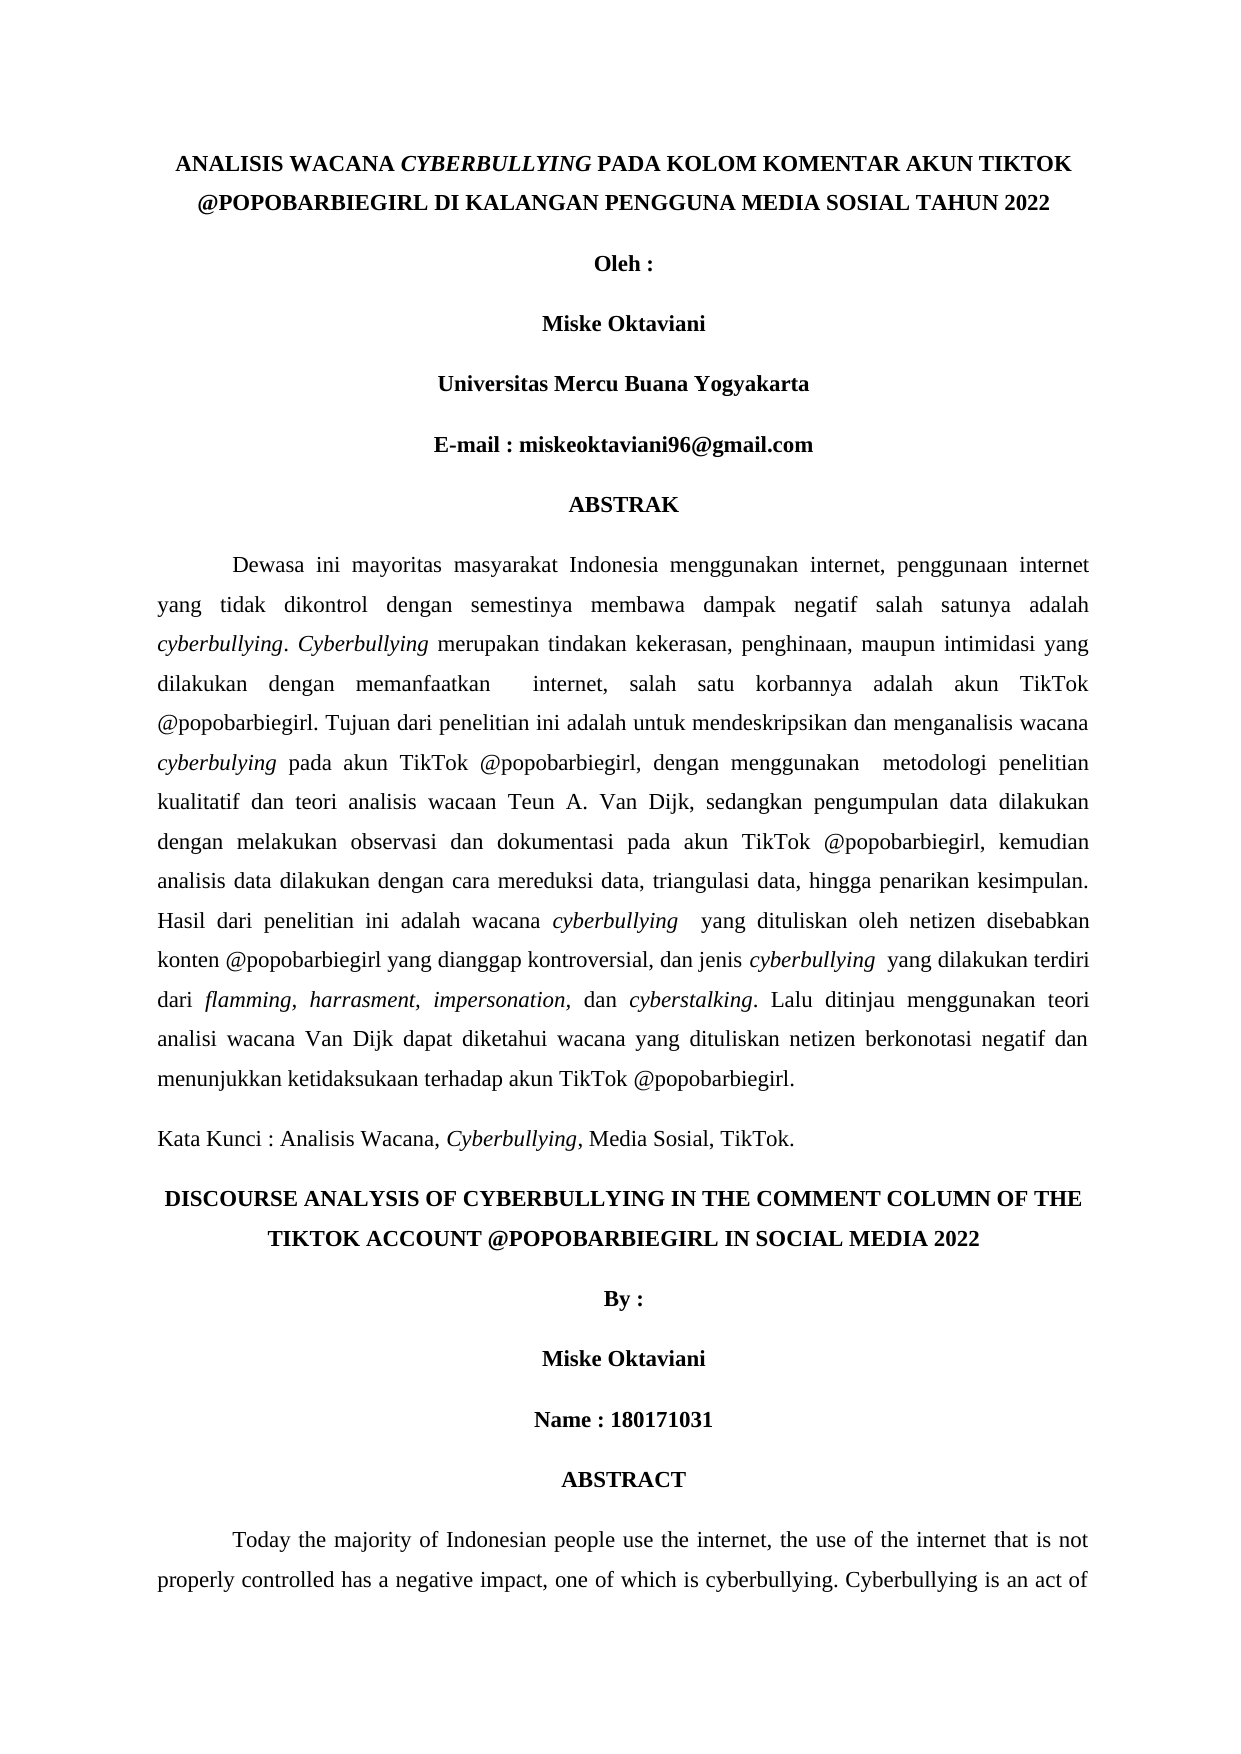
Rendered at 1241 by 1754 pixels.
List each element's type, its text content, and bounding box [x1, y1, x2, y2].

text Dewasa ini mayoritas masyarakat Indonesia menggunakan internet, penggunaan internet yang tidak dikontrol dengan semestinya membawa dampak negatif salah satunya adalah cyberbullying. Cyberbullying merupakan tindakan kekerasan, penghinaan, maupun intimidasi yang dilakukan dengan memanfaatkan internet, salah satu korbannya adalah akun TikTok @popobarbiegirl. Tujuan dari penelitian ini adalah untuk mendeskripsikan dan menganalisis wacana cyberbulying pada akun TikTok @popobarbiegirl, dengan menggunakan metodologi penelitian kualitatif dan teori analisis wacaan Teun A. Van Dijk, sedangkan pengumpulan data dilakukan dengan melakukan observasi dan dokumentasi pada akun TikTok @popobarbiegirl, kemudian analisis data dilakukan dengan cara mereduksi data, triangulasi data, hingga penarikan kesimpulan. Hasil dari penelitian ini adalah wacana cyberbullying yang dituliskan oleh netizen disebabkan konten @popobarbiegirl yang dianggap kontroversial, dan jenis cyberbullying yang dilakukan terdiri dari flamming, harrasment, impersonation, dan cyberstalking. Lalu ditinjau menggunakan teori analisi wacana Van Dijk dapat diketahui wacana yang dituliskan netizen berkonotasi negatif dan menunjukkan ketidaksukaan terhadap akun TikTok @popobarbiegirl. [157, 551, 1090, 1091]
text ANALISIS WACANA CYBERBULLYING PADA KOLOM KOMENTAR AKUN TIKTOK @POPOBARBIEGIRL DI KALANGAN PENGGUNA MEDIA SOSIAL TAHUN 2022 [157, 150, 1090, 216]
text ABSTRACT [157, 1466, 1090, 1492]
text Universitas Mercu Buana Yogyakarta [157, 370, 1090, 397]
text E-mail : miskeoktaviani96@gmail.com [157, 431, 1090, 457]
text Miske Oktaviani [157, 310, 1090, 336]
text By : [157, 1285, 1090, 1311]
text Miske Oktaviani [157, 1345, 1090, 1372]
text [157, 1526, 1090, 1592]
text Name : 180171031 [157, 1406, 1090, 1432]
text Oleh : [157, 250, 1090, 276]
text DISCOURSE ANALYSIS OF CYBERBULLYING IN THE COMMENT COLUMN OF THE TIKTOK ACCOUNT @POPOBARBIEGIRL IN SOCIAL MEDIA 2022 [157, 1185, 1090, 1251]
text Kata Kunci : Analisis Wacana, Cyberbullying, Media Sosial, TikTok. [157, 1125, 1090, 1151]
text ABSTRAK [157, 491, 1090, 517]
